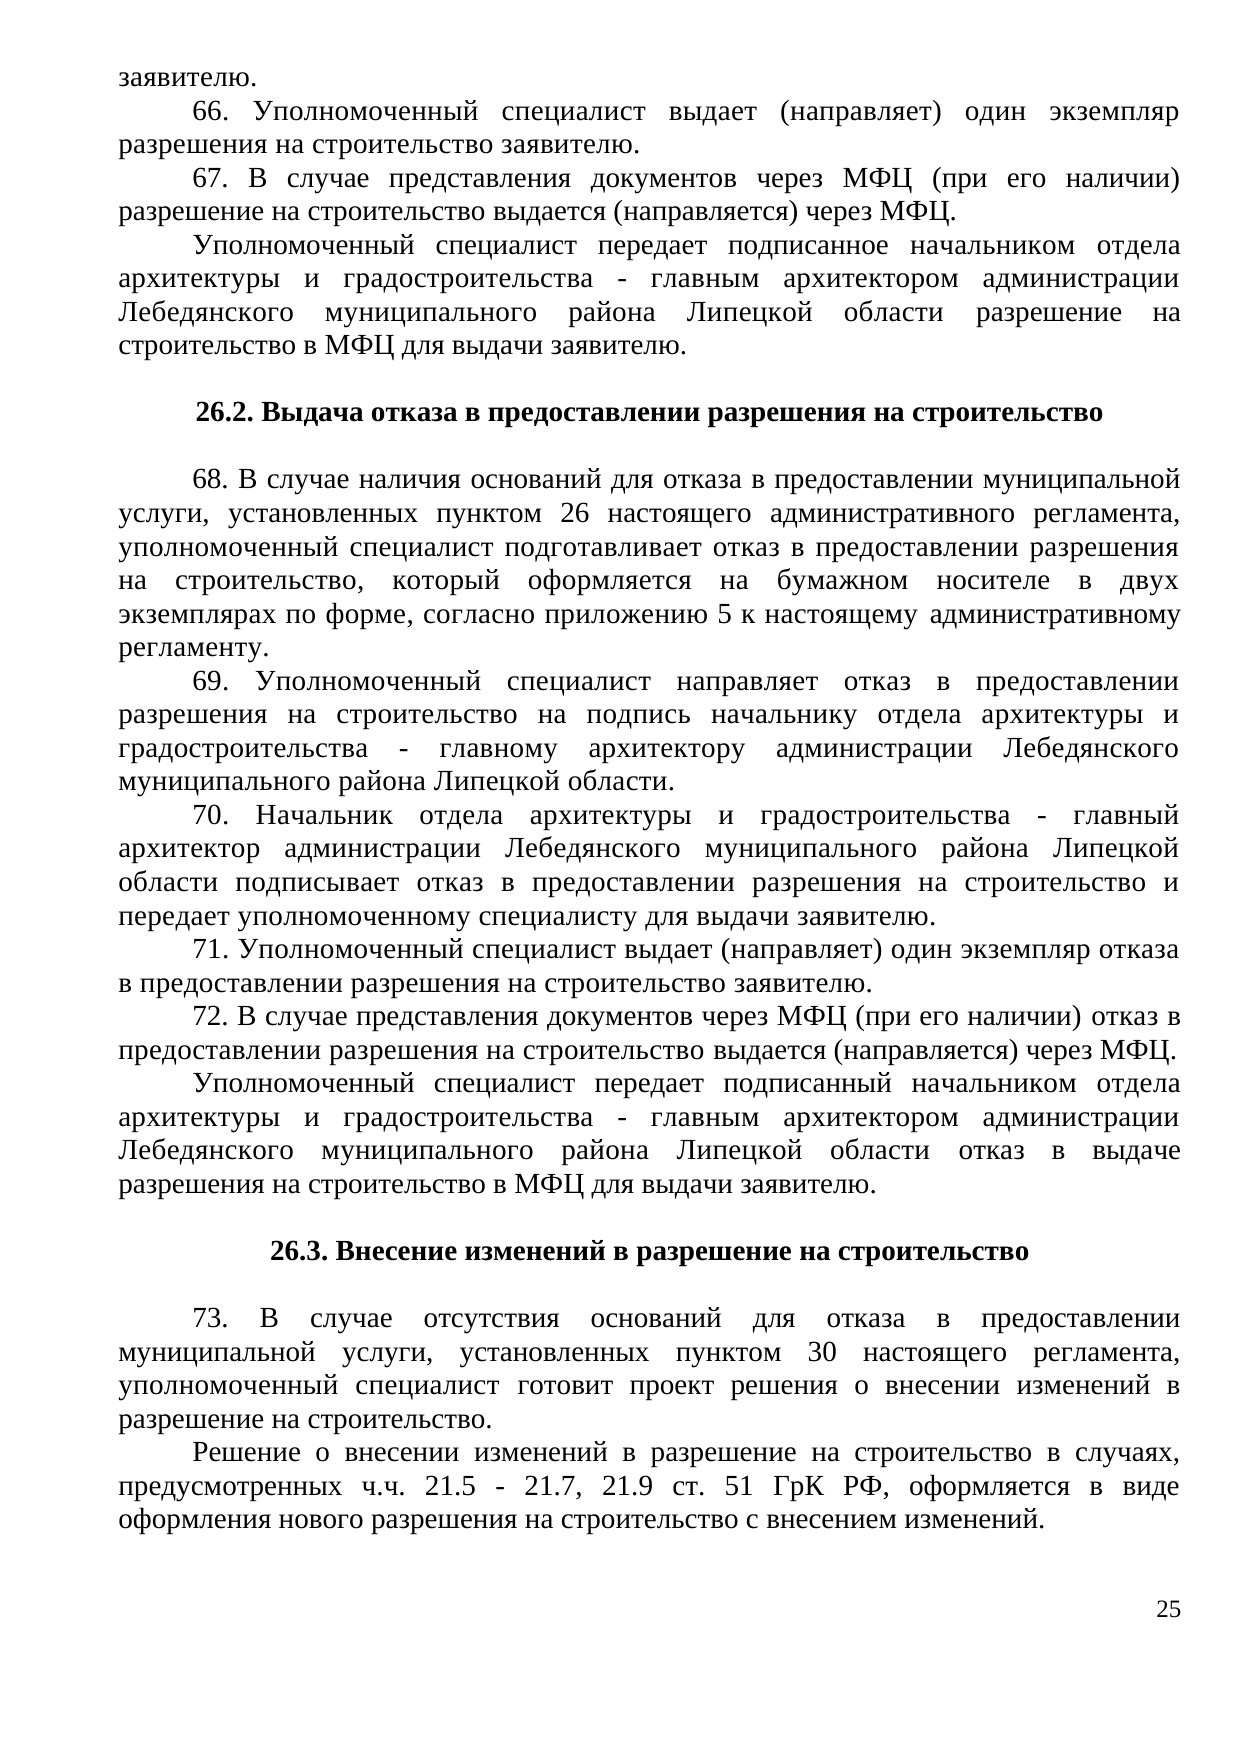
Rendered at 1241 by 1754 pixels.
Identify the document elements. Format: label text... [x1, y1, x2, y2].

text 73. В случае отсутствия оснований для отказа в предоставлении муниципальной услуги, установленных пунктом 30 настоящего регламента, уполномоченный специалист готовит проект решения о внесении изменений в разрешение на строительство. [118, 1300, 1181, 1434]
text 70. Начальник отдела архитектуры и градостроительства - главный архитектор администрации Лебедянского муниципального района Липецкой области подписывает отказ в предоставлении разрешения на строительство и передает уполномоченному специалисту для выдачи заявителю. [118, 797, 1181, 931]
text 71. Уполномоченный специалист выдает (направляет) один экземпляр отказа в предоставлении разрешения на строительство заявителю. [118, 931, 1181, 998]
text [118, 59, 1181, 93]
text 69. Уполномоченный специалист направляет отказ в предоставлении разрешения на строительство на подпись начальнику отдела архитектуры и градостроительства - главному архитектору администрации Лебедянского муниципального района Липецкой области. [118, 663, 1181, 797]
text 67. В случае представления документов через МФЦ (при его наличии) разрешение на строительство выдается (направляется) через МФЦ. [118, 160, 1181, 227]
text 68. В случае наличия оснований для отказа в предоставлении муниципальной услуги, установленных пунктом 26 настоящего административного регламента, уполномоченный специалист подготавливает отказ в предоставлении разрешения на строительство, который оформляется на бумажном носителе в двух экземплярах по форме, согласно приложению 5 к настоящему административному регламенту. [118, 462, 1181, 663]
text 26.2. Выдача отказа в предоставлении разрешения на строительство [118, 394, 1181, 428]
text Решение о внесении изменений в разрешение на строительство в случаях, предусмотренных ч.ч. 21.5 - 21.7, 21.9 ст. 51 ГрК РФ, оформляется в виде оформления нового разрешения на строительство с внесением изменений. [118, 1434, 1181, 1535]
text 66. Уполномоченный специалист выдает (направляет) один экземпляр разрешения на строительство заявителю. [118, 93, 1181, 160]
text Уполномоченный специалист передает подписанное начальником отдела архитектуры и градостроительства - главным архитектором администрации Лебедянского муниципального района Липецкой области разрешение на строительство в МФЦ для выдачи заявителю. [118, 227, 1181, 361]
text Уполномоченный специалист передает подписанный начальником отдела архитектуры и градостроительства - главным архитектором администрации Лебедянского муниципального района Липецкой области отказ в выдаче разрешения на строительство в МФЦ для выдачи заявителю. [118, 1065, 1181, 1199]
text 26.3. Внесение изменений в разрешение на строительство [118, 1233, 1181, 1267]
text 72. В случае представления документов через МФЦ (при его наличии) отказ в предоставлении разрешения на строительство выдается (направляется) через МФЦ. [118, 998, 1181, 1065]
